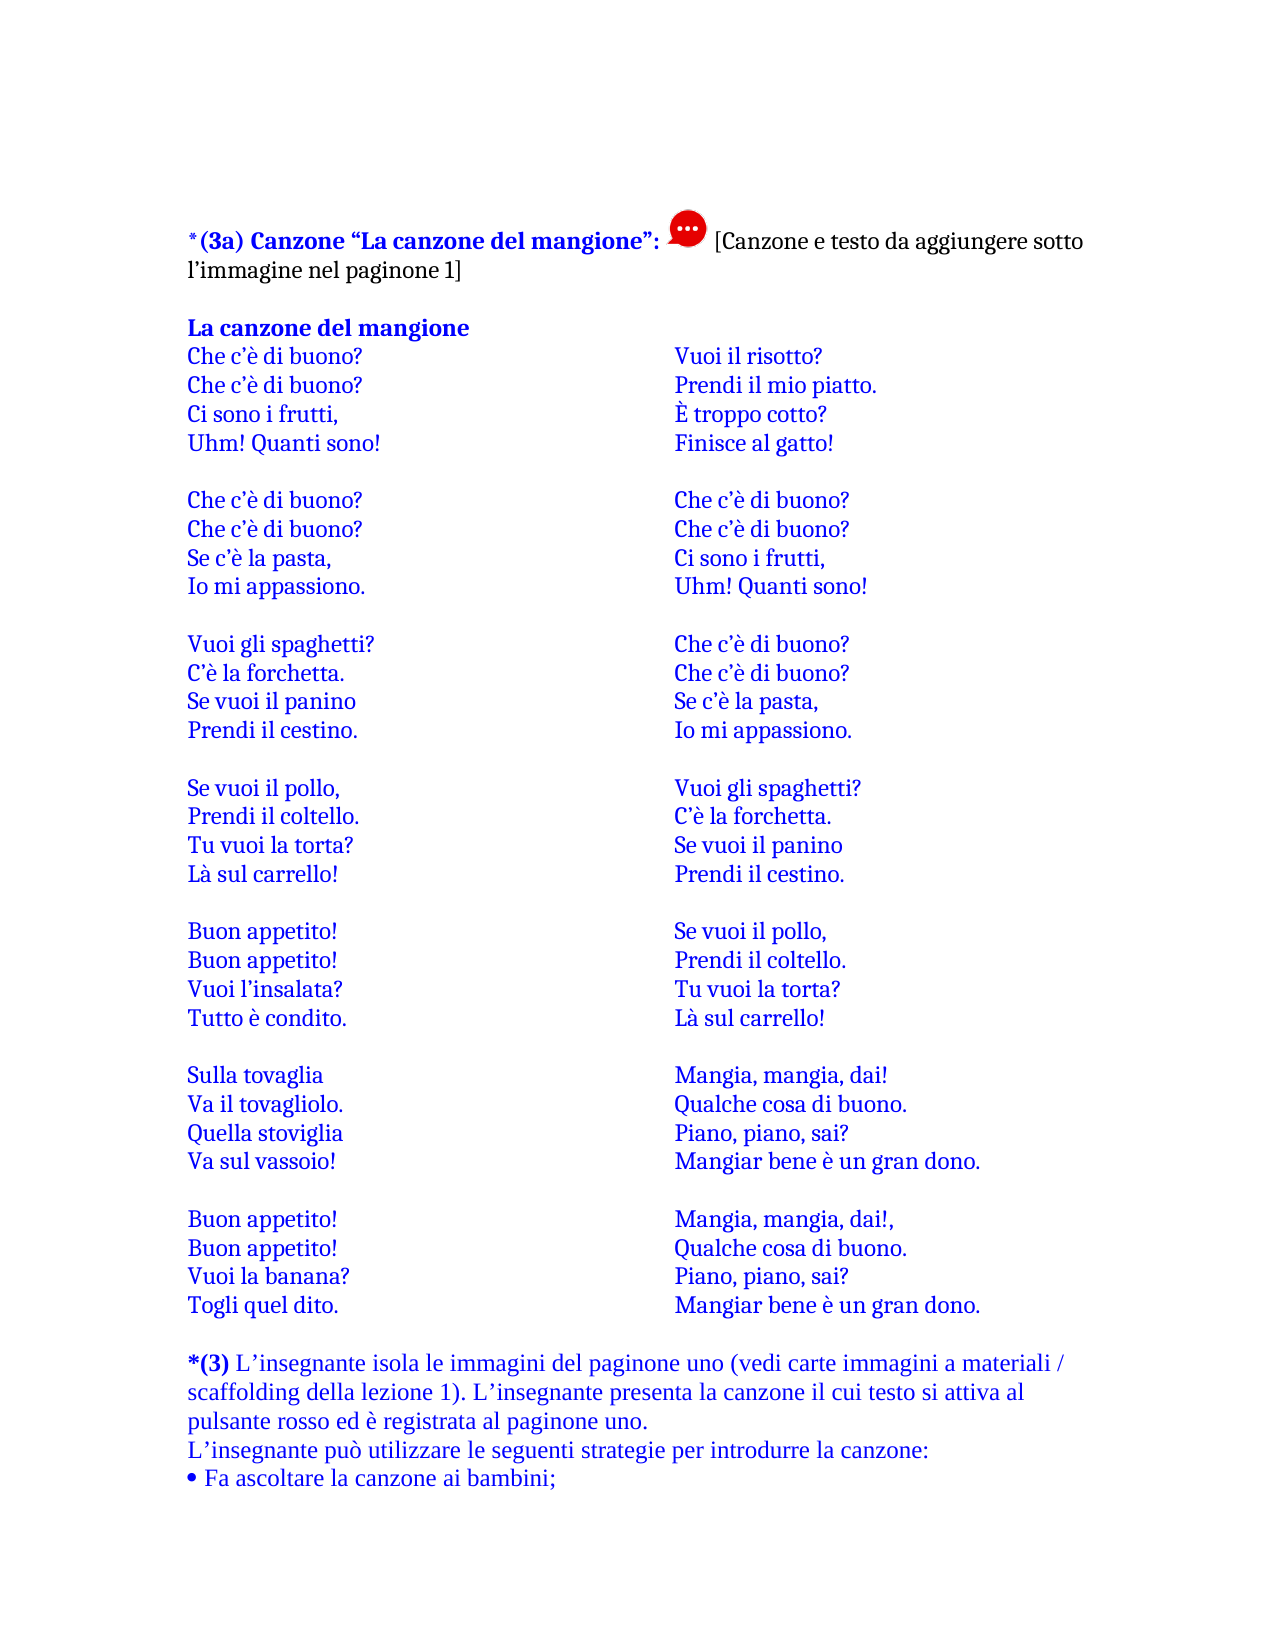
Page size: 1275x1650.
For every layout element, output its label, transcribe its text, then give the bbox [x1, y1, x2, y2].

text C’è la forchetta. [187, 658, 601, 687]
text *(3) L’insegnante isola le immagini del paginone uno (vedi carte immagini a materiali / scaffolding della lezione 1). L’insegnante presenta la canzone il cui testo si attiva al pulsante rosso ed è registrata al paginone uno. [187, 1348, 1087, 1435]
text Che c’è di buono? [187, 515, 601, 543]
text La canzone del mangione [187, 313, 601, 342]
picture [665, 207, 708, 250]
text Prendi il cestino. [187, 716, 601, 745]
text Qualche cosa di buono. [674, 1233, 1087, 1262]
text Tutto è condito. [187, 1003, 601, 1032]
text Che c’è di buono? [674, 515, 1087, 543]
text Va sul vassoio! [187, 1147, 601, 1176]
text Che c’è di buono? [674, 630, 1087, 658]
text Buon appetito! [187, 1205, 601, 1233]
text Là sul carrello! [674, 1003, 1087, 1032]
text Piano, piano, sai? [674, 1118, 1087, 1147]
text Buon appetito! [187, 946, 601, 975]
text Quella stoviglia [187, 1118, 601, 1147]
text Vuoi il risotto? [674, 342, 1087, 371]
text Che c’è di buono? [187, 342, 601, 371]
text Uhm! Quanti sono! [674, 572, 1087, 601]
text Vuoi la banana? [187, 1262, 601, 1291]
text Se vuoi il pollo, [674, 917, 1087, 946]
text Se c’è la pasta, [674, 687, 1087, 716]
text Buon appetito! [187, 1233, 601, 1262]
text Tu vuoi la torta? [674, 975, 1087, 1003]
text Prendi il coltello. [187, 802, 601, 831]
text Se vuoi il pollo, [187, 773, 601, 802]
text Mangiar bene è un gran dono. [674, 1147, 1087, 1176]
text Vuoi gli spaghetti? [674, 773, 1087, 802]
text Che c’è di buono? [187, 486, 601, 515]
text Prendi il coltello. [674, 946, 1087, 975]
text Io mi appassiono. [674, 716, 1087, 745]
text Prendi il cestino. [674, 860, 1087, 888]
text Vuoi l’insalata? [187, 975, 601, 1003]
text Prendi il mio piatto. [674, 371, 1087, 400]
text Vuoi gli spaghetti? [187, 630, 601, 658]
text Mangiar bene è un gran dono. [674, 1291, 1087, 1320]
text Che c’è di buono? [674, 486, 1087, 515]
text Se c’è la pasta, [187, 543, 601, 572]
text Io mi appassiono. [187, 572, 601, 601]
text Togli quel dito. [187, 1291, 601, 1320]
text *(3a) Canzone “La canzone del mangione”: [Canzone e testo da aggiungere sotto l’immagine nel paginone 1] [187, 207, 1087, 285]
text Fa ascoltare la canzone ai bambini; [187, 1463, 1087, 1492]
text È troppo cotto? [674, 400, 1087, 428]
text Ci sono i frutti, [187, 400, 601, 428]
text Ci sono i frutti, [674, 543, 1087, 572]
text Che c’è di buono? [187, 371, 601, 400]
text Tu vuoi la torta? [187, 831, 601, 860]
text Buon appetito! [187, 917, 601, 946]
text Finisce al gatto! [674, 428, 1087, 457]
text C’è la forchetta. [674, 802, 1087, 831]
text Sulla tovaglia [187, 1061, 601, 1090]
text Va il tovagliolo. [187, 1090, 601, 1118]
text Qualche cosa di buono. [674, 1090, 1087, 1118]
text Là sul carrello! [187, 860, 601, 888]
text Se vuoi il panino [674, 831, 1087, 860]
text Mangia, mangia, dai!, [674, 1205, 1087, 1233]
text Che c’è di buono? [674, 658, 1087, 687]
text Uhm! Quanti sono! [187, 428, 601, 457]
text Piano, piano, sai? [674, 1262, 1087, 1291]
text Se vuoi il panino [187, 687, 601, 716]
text Mangia, mangia, dai! [674, 1061, 1087, 1090]
text L’insegnante può utilizzare le seguenti strategie per introdurre la canzone: [187, 1435, 1087, 1463]
